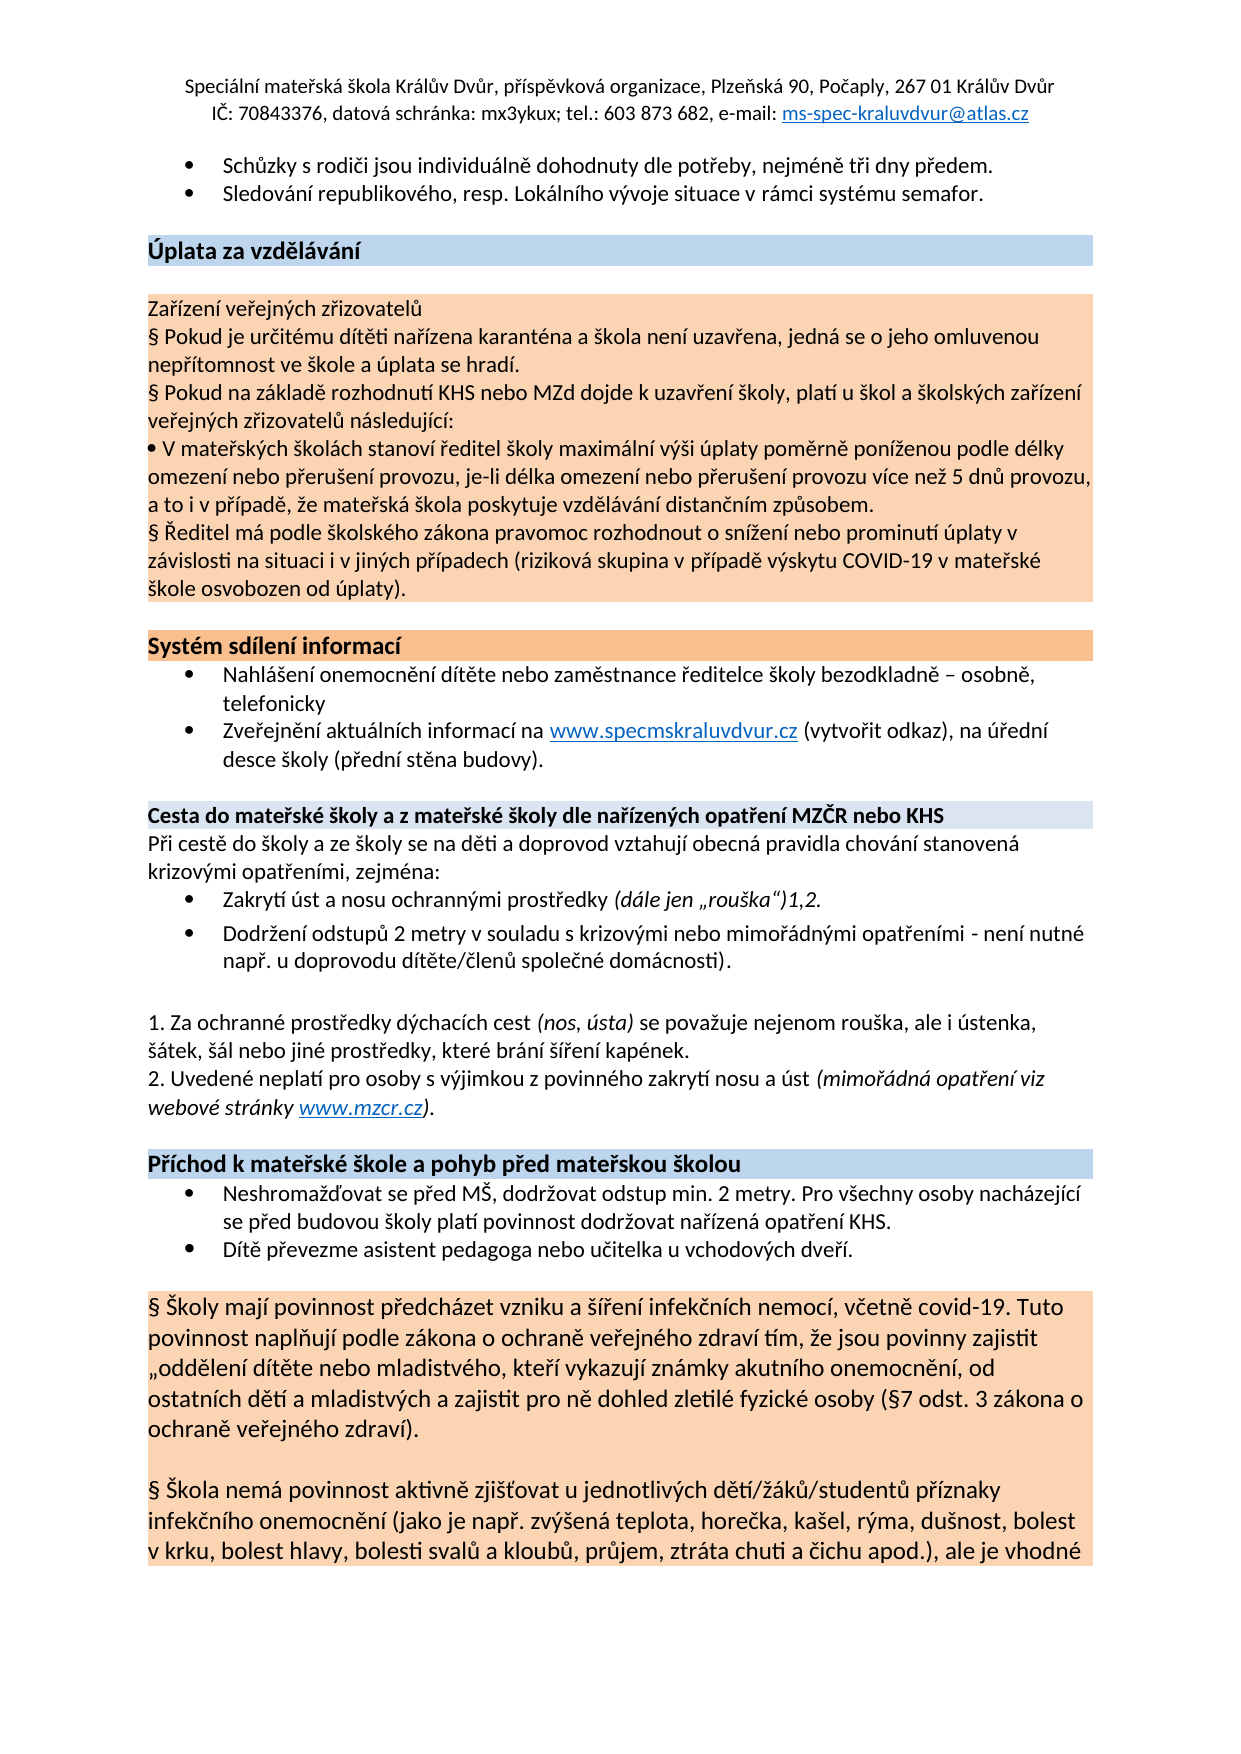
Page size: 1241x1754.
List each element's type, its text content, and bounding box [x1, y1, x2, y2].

text Systém sdílení informací [148, 630, 1093, 661]
list Dítě převezme asistent pedagoga nebo učitelka u vchodových dveří. [185, 1235, 1093, 1263]
text § Pokud na základě rozhodnutí KHS nebo MZd dojde k uzavření školy, platí u škol a školských zařízení veřejných zřizovatelů následující: [148, 378, 1093, 434]
list Nahlášení onemocnění dítěte nebo zaměstnance ředitelce školy bezodkladně – osobně, telefonicky [185, 661, 1093, 717]
text 1. Za ochranné prostředky dýchacích cest (nos, ústa) se považuje nejenom rouška, ale i ústenka, šátek, šál nebo jiné prostředky, které brání šíření kapének. [148, 1008, 1093, 1064]
list Schůzky s rodiči jsou individuálně dohodnuty dle potřeby, nejméně tři dny předem. [185, 151, 1093, 179]
text § Ředitel má podle školského zákona pravomoc rozhodnout o snížení nebo prominutí úplaty v závislosti na situaci i v jiných případech (riziková skupina v případě výskytu COVID-19 v mateřské škole osvobozen od úplaty). [148, 518, 1093, 602]
text § Školy mají povinnost předcházet vzniku a šíření infekčních nemocí, včetně covid-19. Tuto povinnost naplňují podle zákona o ochraně veřejného zdraví tím, že jsou povinny zajistit „oddělení dítěte nebo mladistvého, kteří vykazují známky akutního onemocnění, od ostatních dětí a mladistvých a zajistit pro ně dohled zletilé fyzické osoby (§7 odst. 3 zákona o ochraně veřejného zdraví). [148, 1291, 1093, 1444]
text 2. Uvedené neplatí pro osoby s výjimkou z povinného zakrytí nosu a úst (mimořádná opatření viz webové stránky www.mzcr.cz). [148, 1064, 1093, 1121]
text Příchod k mateřské škole a pohyb před mateřskou školou [148, 1149, 1093, 1179]
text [148, 1474, 1093, 1566]
text Úplata za vzdělávání [148, 235, 1093, 266]
list Sledování republikového, resp. Lokálního vývoje situace v rámci systému semafor. [185, 179, 1093, 207]
list Neshromažďovat se před MŠ, dodržovat odstup min. . Pro všechny osoby nacházející se před budovou školy platí povinnost dodržovat nařízená opatření KHS. [185, 1179, 1093, 1235]
text § Pokud je určitému dítěti nařízena karanténa a škola není uzavřena, jedná se o jeho omluvenou nepřítomnost ve škole a úplata se hradí. [148, 322, 1093, 378]
text V mateřských školách stanoví ředitel školy maximální výši úplaty poměrně poníženou podle délky omezení nebo přerušení provozu, je-li délka omezení nebo přerušení provozu více než 5 dnů provozu, a to i v případě, že mateřská škola poskytuje vzdělávání distančním způsobem. [148, 434, 1093, 518]
text Cesta do mateřské školy a z mateřské školy dle nařízených opatření MZČR nebo KHS [148, 801, 1093, 829]
list Zveřejnění aktuálních informací na www.specmskraluvdvur.cz (vytvořit odkaz), na úřední desce školy (přední stěna budovy). [185, 717, 1093, 773]
list Dodržení odstupů v souladu s krizovými nebo mimořádnými opatřeními - není nutné např. u doprovodu dítěte/členů společné domácnosti). [185, 919, 1093, 975]
text Zařízení veřejných zřizovatelů [148, 294, 1093, 322]
list Zakrytí úst a nosu ochrannými prostředky (dále jen „rouška“)1,2. [185, 885, 1093, 913]
text Při cestě do školy a ze školy se na děti a doprovod vztahují obecná pravidla chování stanovená krizovými opatřeními, zejména: [148, 829, 1093, 885]
